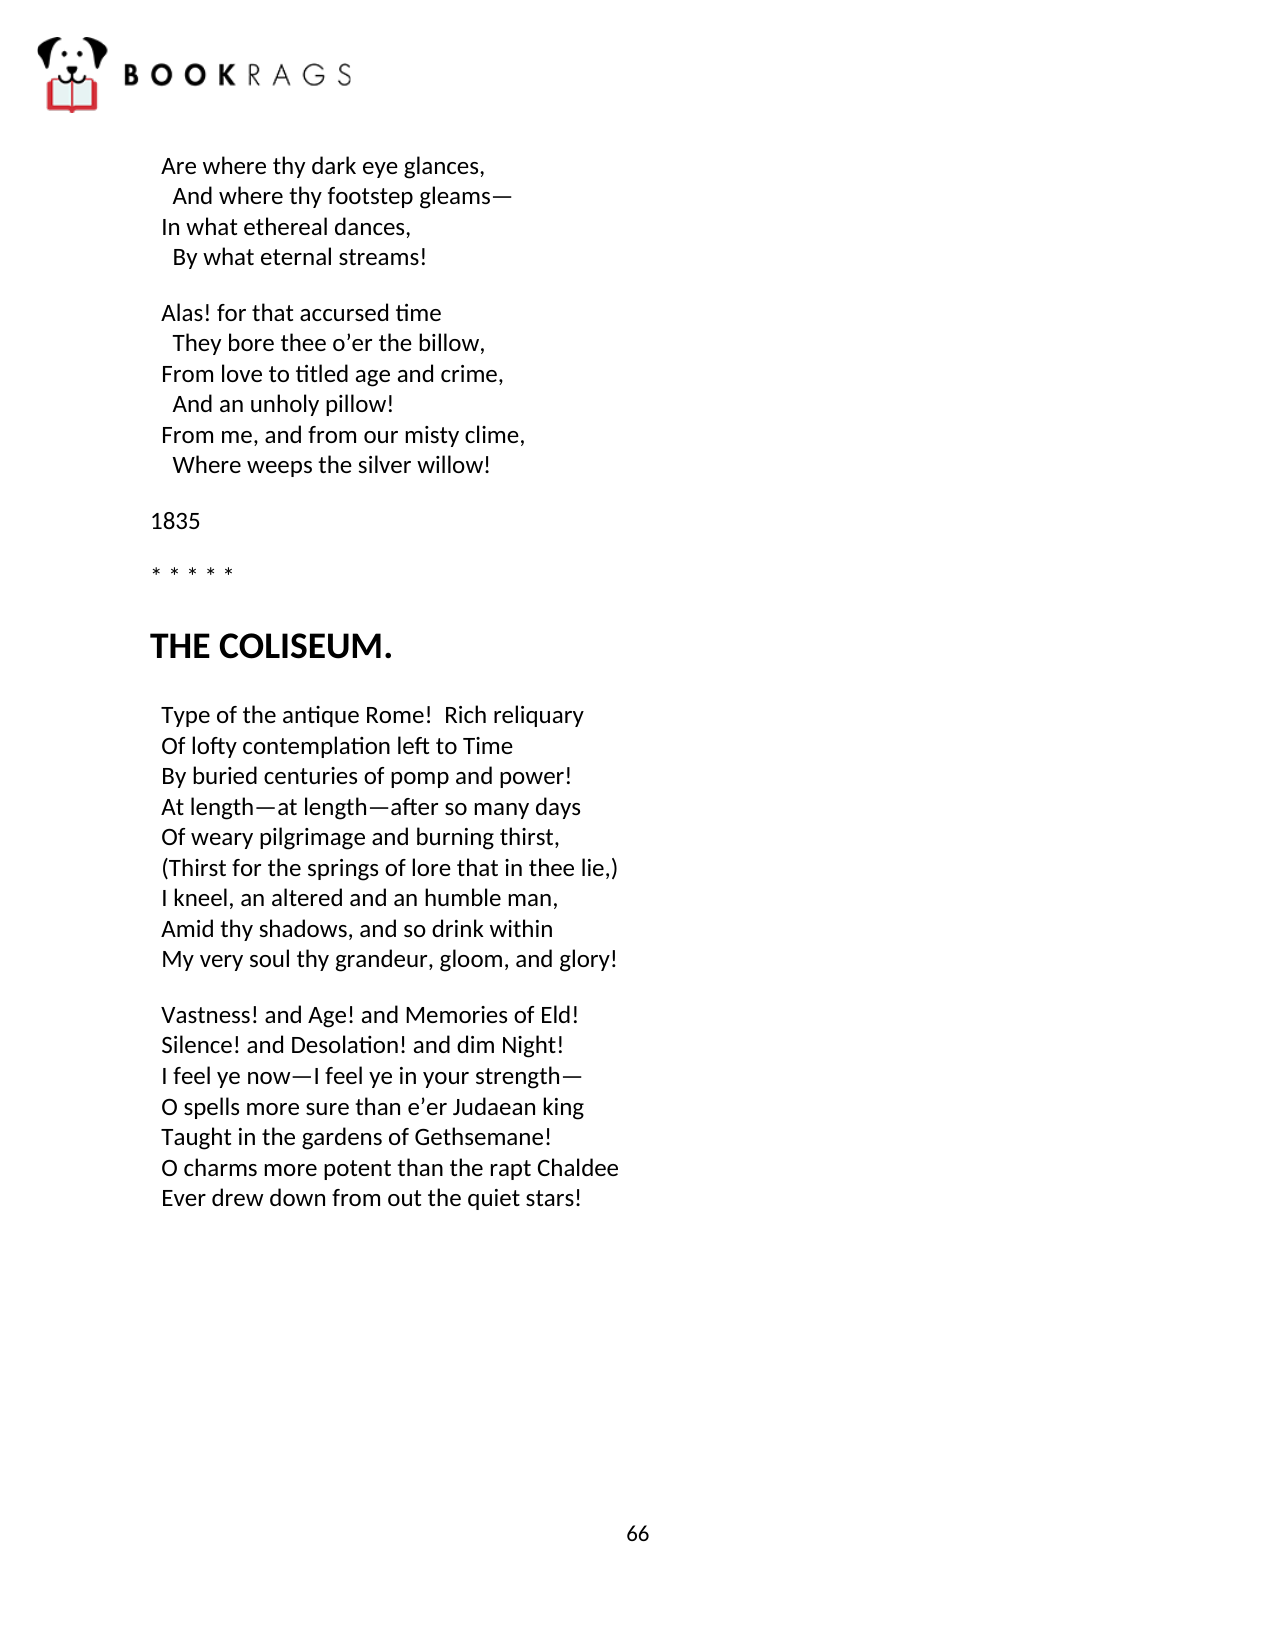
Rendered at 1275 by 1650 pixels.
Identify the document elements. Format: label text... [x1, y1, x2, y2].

text * * * * * [150, 561, 1125, 591]
text Type of the antique Rome! Rich reliquary Of lofty contemplation left to Time By buried centuries of pomp and power! At length—­at length—­after so many days Of weary pilgrimage and burning thirst, (Thirst for the springs of lore that in thee lie,) I kneel, an altered and an humble man, Amid thy shadows, and so drink within My very soul thy grandeur, gloom, and glory! [150, 699, 1125, 974]
text Vastness! and Age! and Memories of Eld! Silence! and Desolation! and dim Night! I feel ye now—­I feel ye in your strength—­ O spells more sure than e’er Judaean king Taught in the gardens of Gethsemane! O charms more potent than the rapt Chaldee Ever drew down from out the quiet stars! [150, 999, 1125, 1213]
picture [37, 37, 351, 113]
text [150, 150, 1125, 272]
text Alas! for that accursed time They bore thee o’er the billow, From love to titled age and crime, And an unholy pillow! From me, and from our misty clime, Where weeps the silver willow! [150, 297, 1125, 480]
text THE COLISEUM. [150, 622, 1125, 668]
text 1835 [150, 505, 1125, 536]
